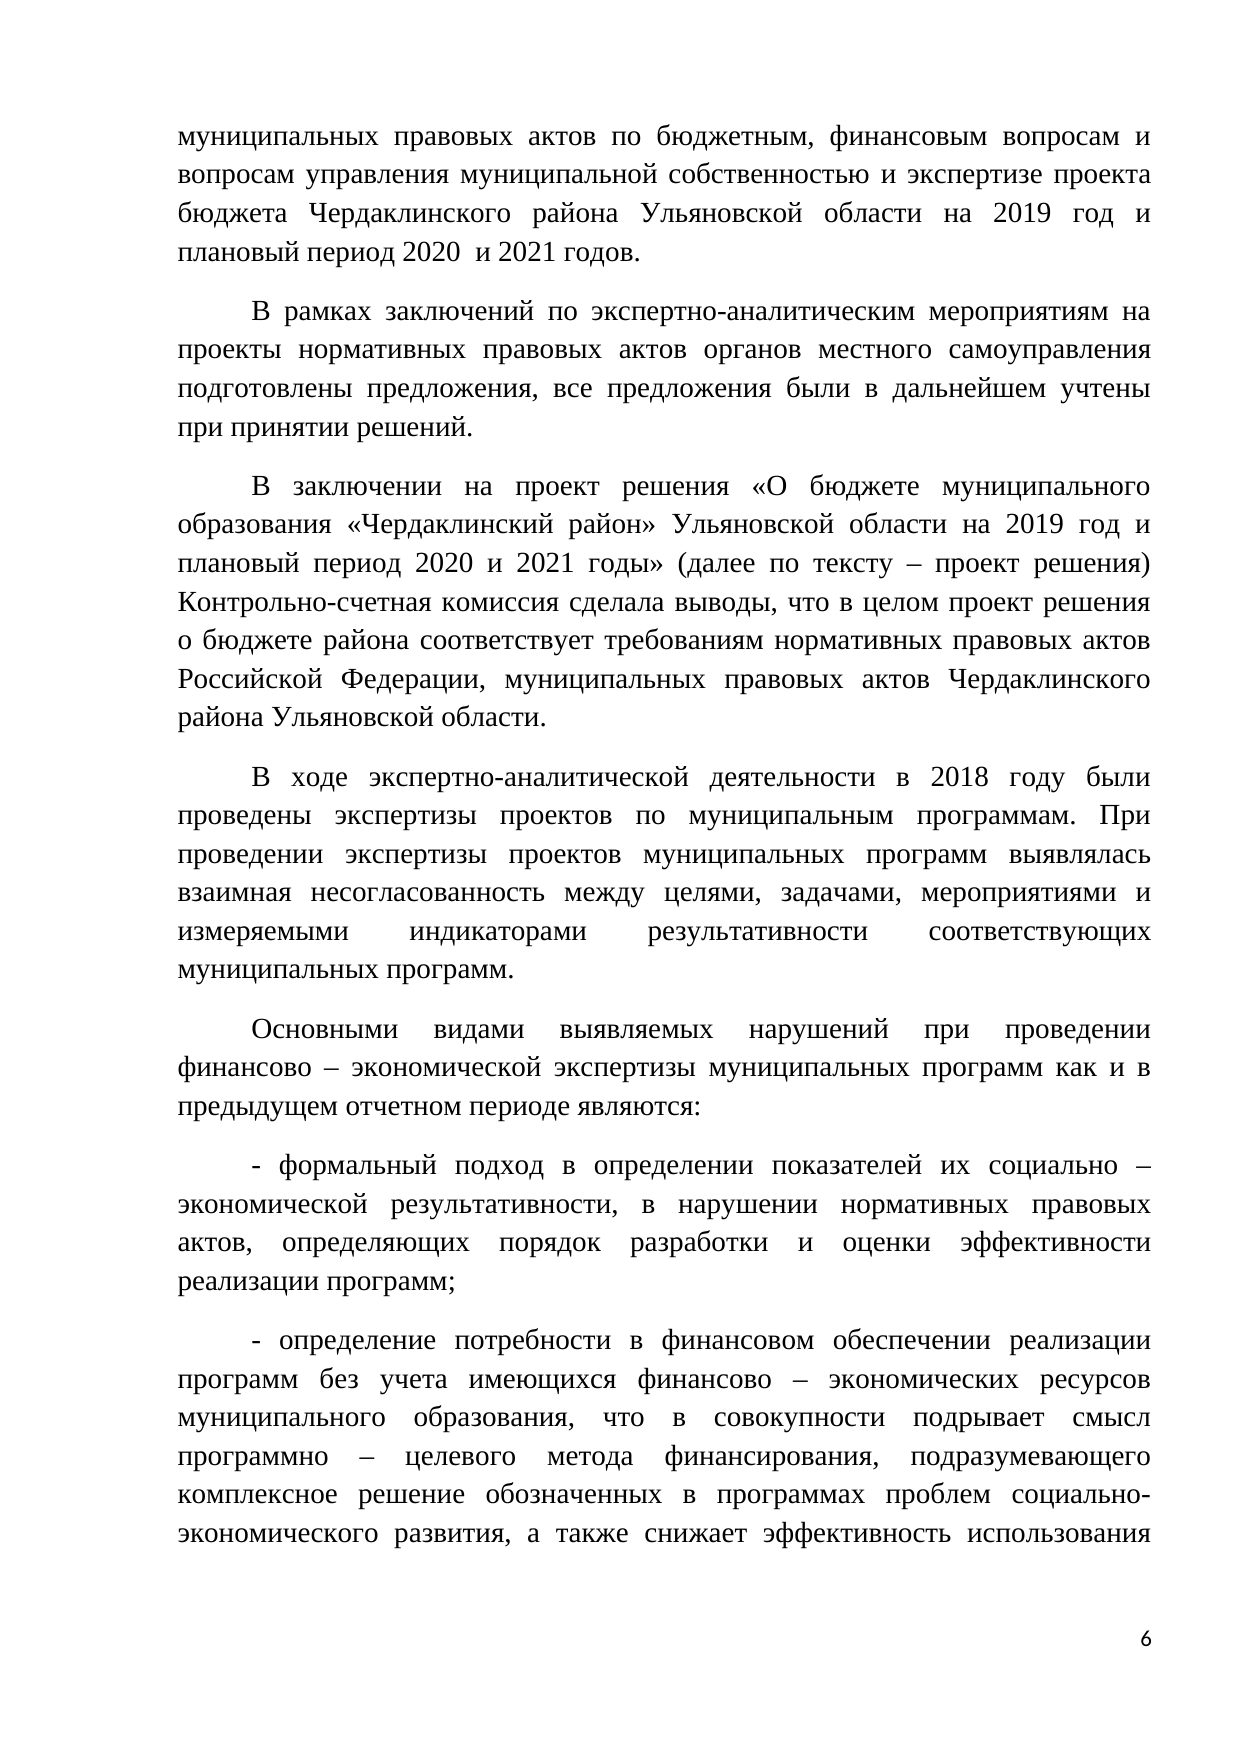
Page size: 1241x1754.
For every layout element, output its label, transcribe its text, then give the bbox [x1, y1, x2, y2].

text Основными видами выявляемых нарушений при проведении финансово – экономической экспертизы муниципальных программ как и в предыдущем отчетном периоде являются: [177, 1011, 1152, 1121]
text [177, 1322, 1152, 1548]
text - формальный подход в определении показателей их социально – экономической результативности, в нарушении нормативных правовых актов, определяющих порядок разработки и оценки эффективности реализации программ; [177, 1147, 1152, 1296]
text В рамках заключений по экспертно-аналитическим мероприятиям на проекты нормативных правовых актов органов местного самоуправления подготовлены предложения, все предложения были в дальнейшем учтены при принятии решений. [177, 293, 1152, 442]
text В заключении на проект решения «О бюджете муниципального образования «Чердаклинский район» Ульяновской области на 2019 год и плановый период 2020 и 2021 годы» (далее по тексту – проект решения) Контрольно-счетная комиссия сделала выводы, что в целом проект решения о бюджете района соответствует требованиям нормативных правовых актов Российской Федерации, муниципальных правовых актов Чердаклинского района Ульяновской области. [177, 468, 1152, 733]
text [177, 118, 1152, 267]
text В ходе экспертно-аналитической деятельности в 2018 году были проведены экспертизы проектов по муниципальным программам. При проведении экспертизы проектов муниципальных программ выявлялась взаимная несогласованность между целями, задачами, мероприятиями и измеряемыми индикаторами результативности соответствующих муниципальных программ. [177, 759, 1152, 985]
